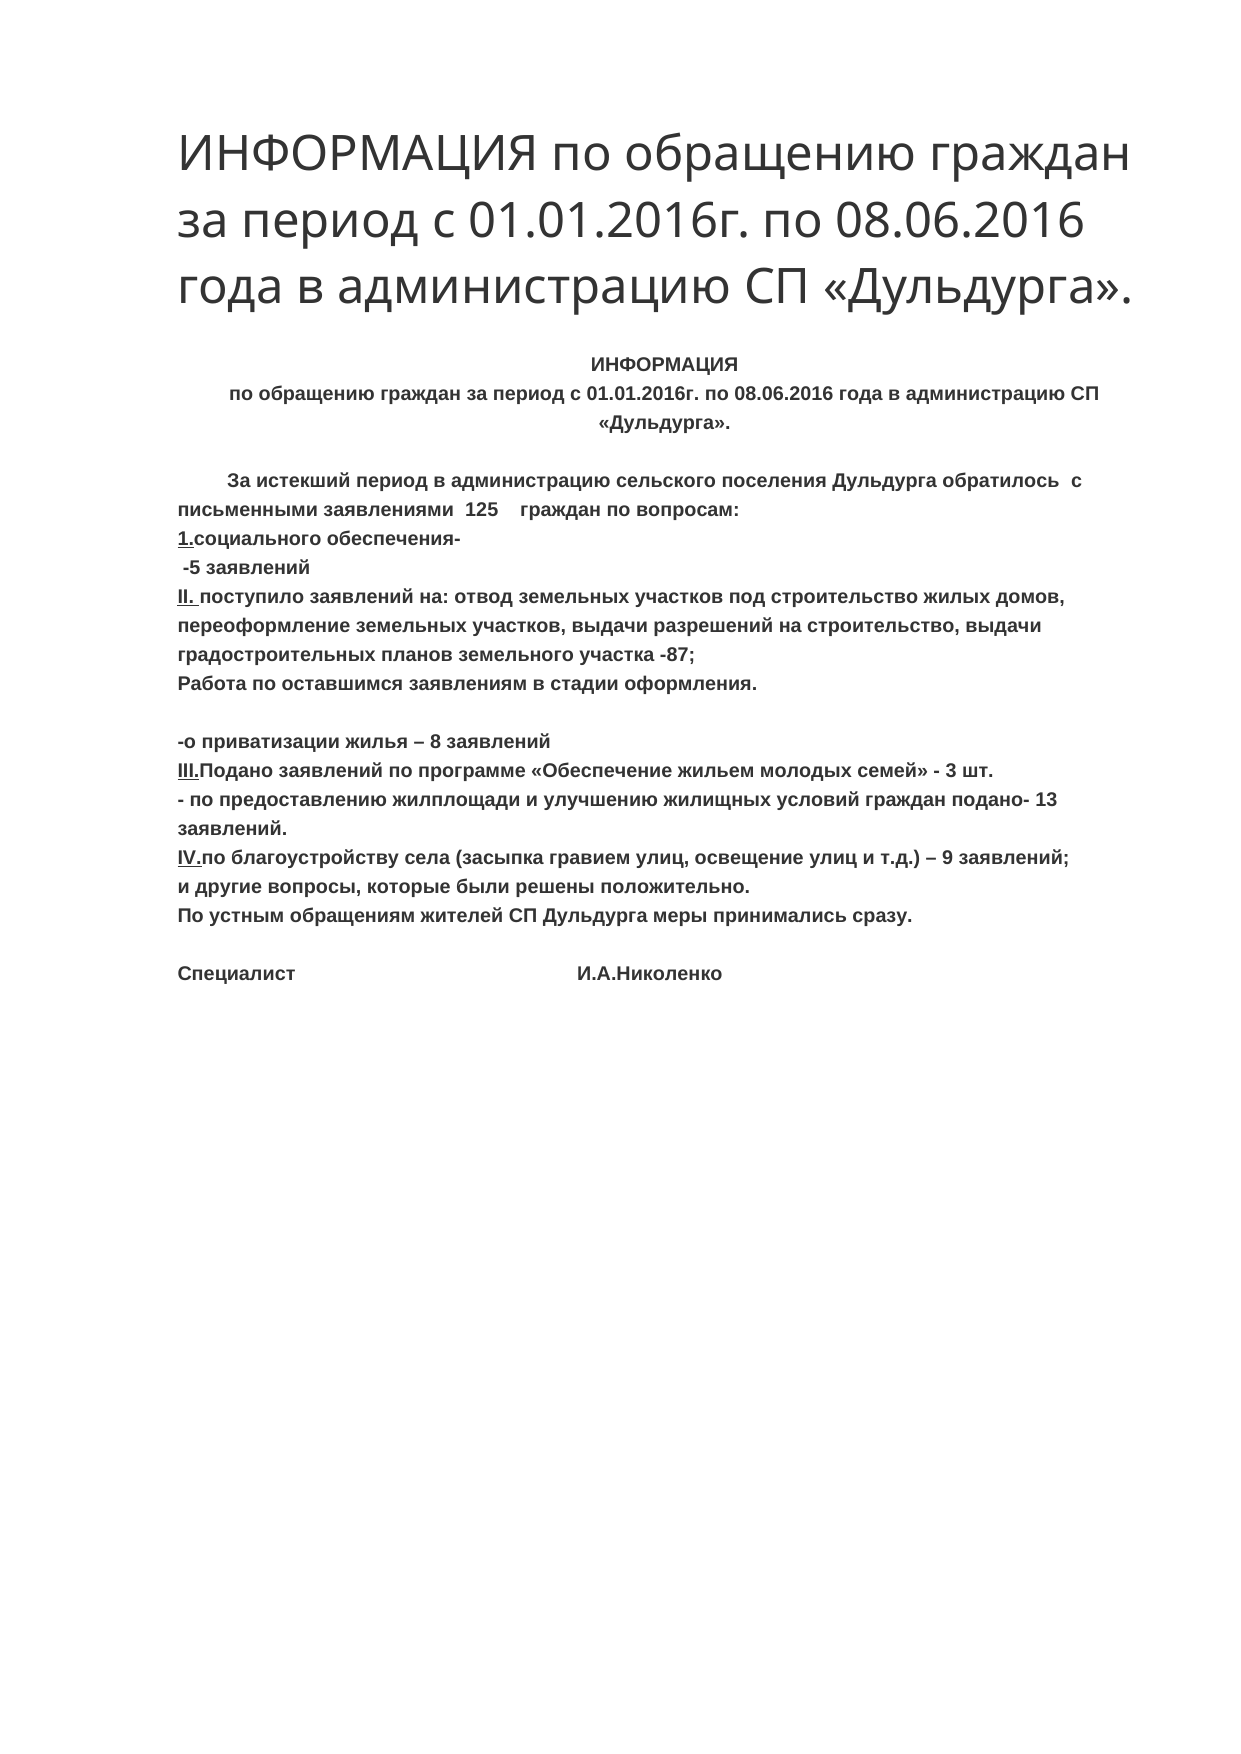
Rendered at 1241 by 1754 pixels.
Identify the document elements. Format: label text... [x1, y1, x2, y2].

text Специалист И.А.Николенко [177, 955, 1152, 984]
text по обращению граждан за период с 01.01.2016г. по 08.06.2016 года в администрацию СП «Дульдурга». [177, 376, 1152, 434]
text III.Подано заявлений по программе «Обеспечение жильем молодых семей» - 3 шт. [177, 752, 1152, 781]
text 1.социального обеспечения- [177, 521, 1152, 550]
text -о приватизации жилья – 8 заявлений [177, 723, 1152, 752]
text -5 заявлений [177, 550, 1152, 579]
text Работа по оставшимся заявлениям в стадии оформления. [177, 666, 1152, 694]
text По устным обращениям жителей СП Дульдурга меры принимались сразу. [177, 897, 1152, 926]
text - по предоставлению жилплощади и улучшению жилищных условий граждан подано- 13 заявлений. [177, 781, 1152, 839]
text За истекший период в администрацию сельского поселения Дульдурга обратилось с письменными заявлениями 125 граждан по вопросам: [177, 463, 1152, 521]
text II. поступило заявлений на: отвод земельных участков под строительство жилых домов, переоформление земельных участков, выдачи разрешений на строительство, выдачи градостроительных планов земельного участка -87; [177, 579, 1152, 666]
text IV.по благоустройству села (засыпка гравием улиц, освещение улиц и т.д.) – 9 заявлений; [177, 839, 1152, 868]
text и другие вопросы, которые были решены положительно. [177, 868, 1152, 897]
text ИНФОРМАЦИЯ по обращению граждан за период с 01.01.2016г. по 08.06.2016 года в администрацию СП «Дульдурга». [177, 118, 1152, 318]
text ИНФОРМАЦИЯ [177, 347, 1152, 376]
